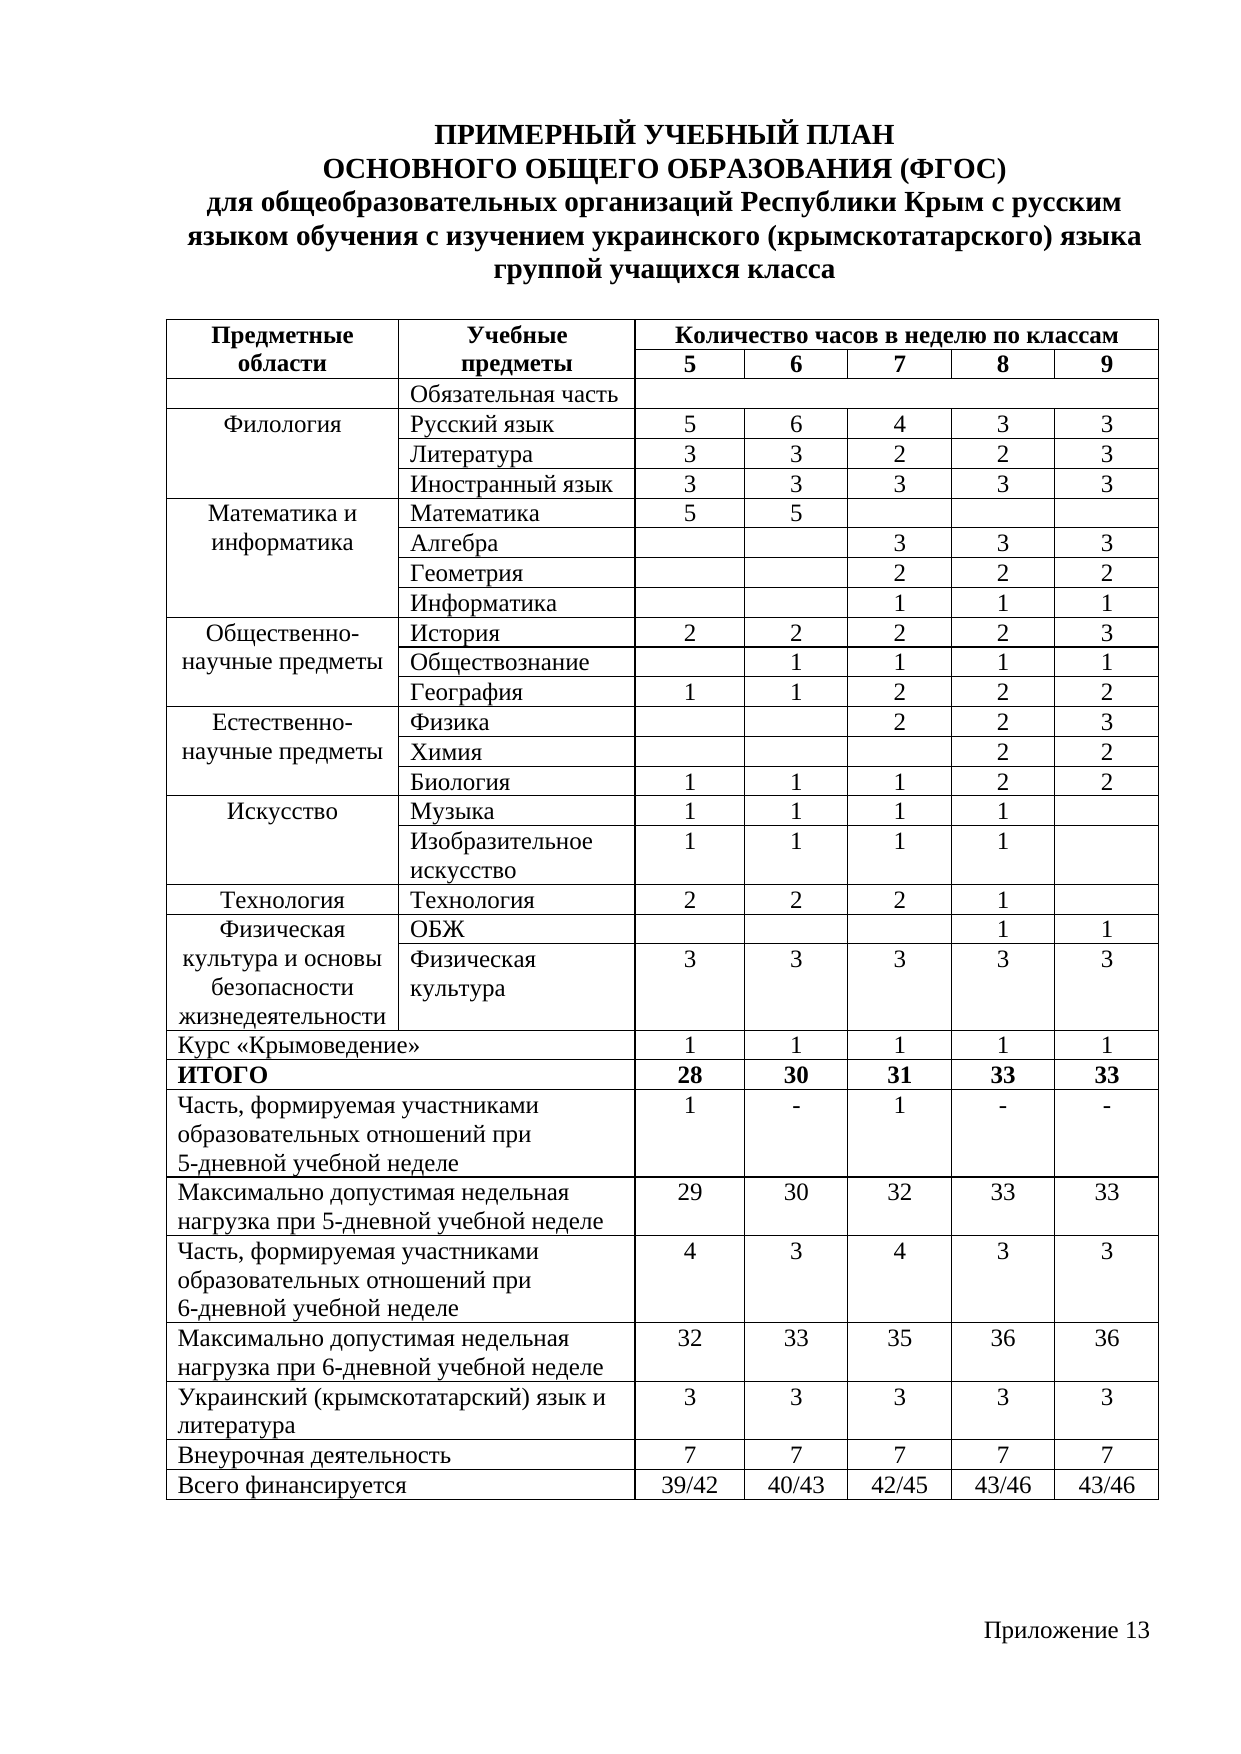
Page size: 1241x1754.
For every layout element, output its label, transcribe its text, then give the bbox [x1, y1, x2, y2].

table_cell 2 [636, 618, 744, 646]
table_cell 3 [1055, 439, 1158, 468]
table_cell 9 [1055, 350, 1158, 378]
table_cell Часть, формируемая участниками образовательных отношений при 6-дневной учебной неделе [167, 1236, 634, 1322]
table_cell 2 [952, 767, 1054, 795]
table_cell 2 [745, 885, 847, 913]
table_cell [745, 588, 847, 617]
table_cell 3 [745, 1236, 847, 1322]
table_cell 3 [952, 1382, 1054, 1439]
table_cell 3 [952, 944, 1054, 1029]
table_cell 3 [848, 944, 951, 1029]
table_cell [636, 737, 744, 766]
table_cell [745, 558, 847, 587]
table_cell Внеурочная деятельность [167, 1440, 634, 1469]
table_cell Технология [167, 885, 398, 913]
table_cell 3 [636, 1382, 744, 1439]
table_header Количество часов в неделю по классам [636, 320, 1158, 348]
table_cell 2 [745, 618, 847, 646]
table_cell [745, 528, 847, 557]
table_cell 7 [745, 1440, 847, 1469]
table_header Учебные предметы [399, 320, 634, 378]
table_cell Максимально допустимая недельная нагрузка при 6-дневной учебной неделе [167, 1323, 634, 1381]
table_cell 1 [848, 1031, 951, 1059]
table_cell [1055, 499, 1158, 527]
table_cell [636, 648, 744, 676]
table_cell 3 [1055, 1382, 1158, 1439]
table_cell История [399, 618, 634, 646]
table_cell 2 [952, 707, 1054, 736]
table_cell 5 [636, 409, 744, 438]
table_cell Биология [399, 767, 634, 795]
table_cell 2 [1055, 558, 1158, 587]
table_cell 3 [952, 528, 1054, 557]
table_cell [1055, 796, 1158, 825]
table_cell 1 [636, 1031, 744, 1059]
table_cell 1 [1055, 1031, 1158, 1059]
table_cell 3 [1055, 528, 1158, 557]
table_cell 1 [636, 767, 744, 795]
table_cell [848, 499, 951, 527]
table_cell 2 [848, 885, 951, 913]
table_cell 6 [745, 350, 847, 378]
table_cell Математика [399, 499, 634, 527]
table_cell 1 [1055, 588, 1158, 617]
table_cell 4 [848, 409, 951, 438]
table_cell Химия [399, 737, 634, 766]
table_cell Искусство [167, 796, 398, 884]
table_cell 33 [745, 1323, 847, 1381]
table_cell 4 [848, 1236, 951, 1322]
table_cell 3 [1055, 469, 1158, 497]
table_cell 3 [1055, 1236, 1158, 1322]
table_cell [636, 588, 744, 617]
table_cell 3 [636, 944, 744, 1029]
table_cell 7 [1055, 1440, 1158, 1469]
table_cell Геометрия [399, 558, 634, 587]
table_cell 42/45 [848, 1470, 951, 1499]
table_cell [952, 499, 1054, 527]
table_cell 3 [848, 469, 951, 497]
table_cell Физическая культура [399, 944, 634, 1029]
table_cell 1 [1055, 648, 1158, 676]
table_cell [1055, 885, 1158, 913]
table_cell [745, 915, 847, 943]
table_cell 1 [745, 648, 847, 676]
text Приложение 13 [915, 1615, 1152, 1644]
table_cell 39/42 [636, 1470, 744, 1499]
text ПРИМЕРНЫЙ УЧЕБНЫЙ ПЛАН [177, 117, 1152, 151]
table_cell Обязательная часть [399, 379, 634, 408]
table_cell 30 [745, 1060, 847, 1089]
table_cell ИТОГО [167, 1060, 634, 1089]
table_cell 2 [848, 618, 951, 646]
table_cell 7 [636, 1440, 744, 1469]
table_cell 1 [745, 796, 847, 825]
table_cell 7 [848, 350, 951, 378]
table_cell 3 [952, 469, 1054, 497]
table_cell 1 [636, 826, 744, 884]
table_cell Украинский (крымскотатарский) язык и литература [167, 1382, 634, 1439]
table_cell 1 [745, 1031, 847, 1059]
text для общеобразовательных организаций Республики Крым с русским языком обучения с изучением украинского (крымскотатарского) языка группой учащихся класса [177, 184, 1152, 285]
table_cell 3 [636, 439, 744, 468]
table_cell 33 [1055, 1178, 1158, 1235]
table_cell 1 [848, 796, 951, 825]
table_cell [1055, 826, 1158, 884]
table_cell 3 [745, 469, 847, 497]
table_cell 3 [745, 439, 847, 468]
table_cell 32 [636, 1323, 744, 1381]
table_cell Технология [399, 885, 634, 913]
table_cell [167, 379, 398, 408]
table_cell 2 [848, 439, 951, 468]
table_cell 2 [952, 737, 1054, 766]
table_cell [848, 737, 951, 766]
table_cell ОБЖ [399, 915, 634, 943]
table_cell 3 [848, 1382, 951, 1439]
table_cell [636, 915, 744, 943]
table_cell 2 [952, 677, 1054, 706]
table_cell 7 [952, 1440, 1054, 1469]
table_cell 3 [745, 1382, 847, 1439]
table_cell 1 [636, 1090, 744, 1176]
table_cell 3 [636, 469, 744, 497]
table_cell 36 [952, 1323, 1054, 1381]
table_cell [848, 915, 951, 943]
table_cell 3 [1055, 944, 1158, 1029]
table_cell [636, 379, 1158, 408]
table_cell 2 [848, 707, 951, 736]
table_cell 32 [848, 1178, 951, 1235]
table_cell 2 [1055, 677, 1158, 706]
table_cell 5 [745, 499, 847, 527]
table_cell 3 [1055, 618, 1158, 646]
table_cell Русский язык [399, 409, 634, 438]
table_cell Физическая культура и основы безопасности жизнедеятельности [167, 915, 398, 1029]
table_cell Литература [399, 439, 634, 468]
table_cell Иностранный язык [399, 469, 634, 497]
table_cell 35 [848, 1323, 951, 1381]
table_cell 1 [745, 767, 847, 795]
table_cell Общественно-научные предметы [167, 618, 398, 706]
table_cell Математика и информатика [167, 499, 398, 617]
table_cell 1 [848, 826, 951, 884]
table_cell 1 [952, 826, 1054, 884]
table_cell 2 [952, 439, 1054, 468]
table_cell Музыка [399, 796, 634, 825]
table_cell 5 [636, 350, 744, 378]
text ОСНОВНОГО ОБЩЕГО ОБРАЗОВАНИЯ (ФГОС) [177, 151, 1152, 184]
table_cell Часть, формируемая участниками образовательных отношений при 5-дневной учебной неделе [167, 1090, 634, 1176]
table_cell 2 [1055, 767, 1158, 795]
table_cell 8 [952, 350, 1054, 378]
table_cell - [952, 1090, 1054, 1176]
table_cell - [1055, 1090, 1158, 1176]
table_cell Курс «Крымоведение» [167, 1031, 634, 1059]
table_cell [745, 707, 847, 736]
table_cell 2 [952, 558, 1054, 587]
table_cell Алгебра [399, 528, 634, 557]
table_cell 43/46 [952, 1470, 1054, 1499]
table_cell 43/46 [1055, 1470, 1158, 1499]
table_cell Изобразительное искусство [399, 826, 634, 884]
table_cell 28 [636, 1060, 744, 1089]
table_cell - [745, 1090, 847, 1176]
table_cell 36 [1055, 1323, 1158, 1381]
table_cell 3 [745, 944, 847, 1029]
table_cell 31 [848, 1060, 951, 1089]
table_cell 1 [952, 648, 1054, 676]
table_cell 33 [952, 1060, 1054, 1089]
table_cell 1 [636, 677, 744, 706]
table_cell 3 [1055, 409, 1158, 438]
table_cell 30 [745, 1178, 847, 1235]
table_cell 1 [848, 648, 951, 676]
table_cell 7 [848, 1440, 951, 1469]
table_cell [636, 707, 744, 736]
table_cell 3 [848, 528, 951, 557]
table_cell 29 [636, 1178, 744, 1235]
table_cell 1 [1055, 915, 1158, 943]
table_cell 1 [952, 885, 1054, 913]
table_cell 3 [952, 409, 1054, 438]
table_cell 33 [1055, 1060, 1158, 1089]
table_cell Филология [167, 409, 398, 497]
table_cell Естественно-научные предметы [167, 707, 398, 795]
table_cell 2 [636, 885, 744, 913]
table_cell 2 [1055, 737, 1158, 766]
table_cell 2 [848, 677, 951, 706]
table_cell Обществознание [399, 648, 634, 676]
table_cell 33 [952, 1178, 1054, 1235]
table_cell 1 [848, 588, 951, 617]
table_header Предметные области [167, 320, 398, 378]
table_cell Всего финансируется [167, 1470, 634, 1499]
table_cell 3 [1055, 707, 1158, 736]
table_cell 2 [848, 558, 951, 587]
table_cell Физика [399, 707, 634, 736]
table_cell 1 [636, 796, 744, 825]
table_cell 1 [952, 796, 1054, 825]
table_cell [745, 737, 847, 766]
table_cell 1 [745, 826, 847, 884]
table_cell 3 [952, 1236, 1054, 1322]
table_cell 6 [745, 409, 847, 438]
table_cell 5 [636, 499, 744, 527]
table_cell 1 [952, 915, 1054, 943]
table_cell 1 [745, 677, 847, 706]
table_cell [636, 528, 744, 557]
table_cell Максимально допустимая недельная нагрузка при 5-дневной учебной неделе [167, 1178, 634, 1235]
table_cell [636, 558, 744, 587]
table_cell 1 [952, 588, 1054, 617]
table_cell 1 [848, 767, 951, 795]
table_cell 2 [952, 618, 1054, 646]
table_cell 40/43 [745, 1470, 847, 1499]
table_cell 4 [636, 1236, 744, 1322]
table_cell Информатика [399, 588, 634, 617]
table_cell География [399, 677, 634, 706]
table_cell 1 [848, 1090, 951, 1176]
table_cell 1 [952, 1031, 1054, 1059]
